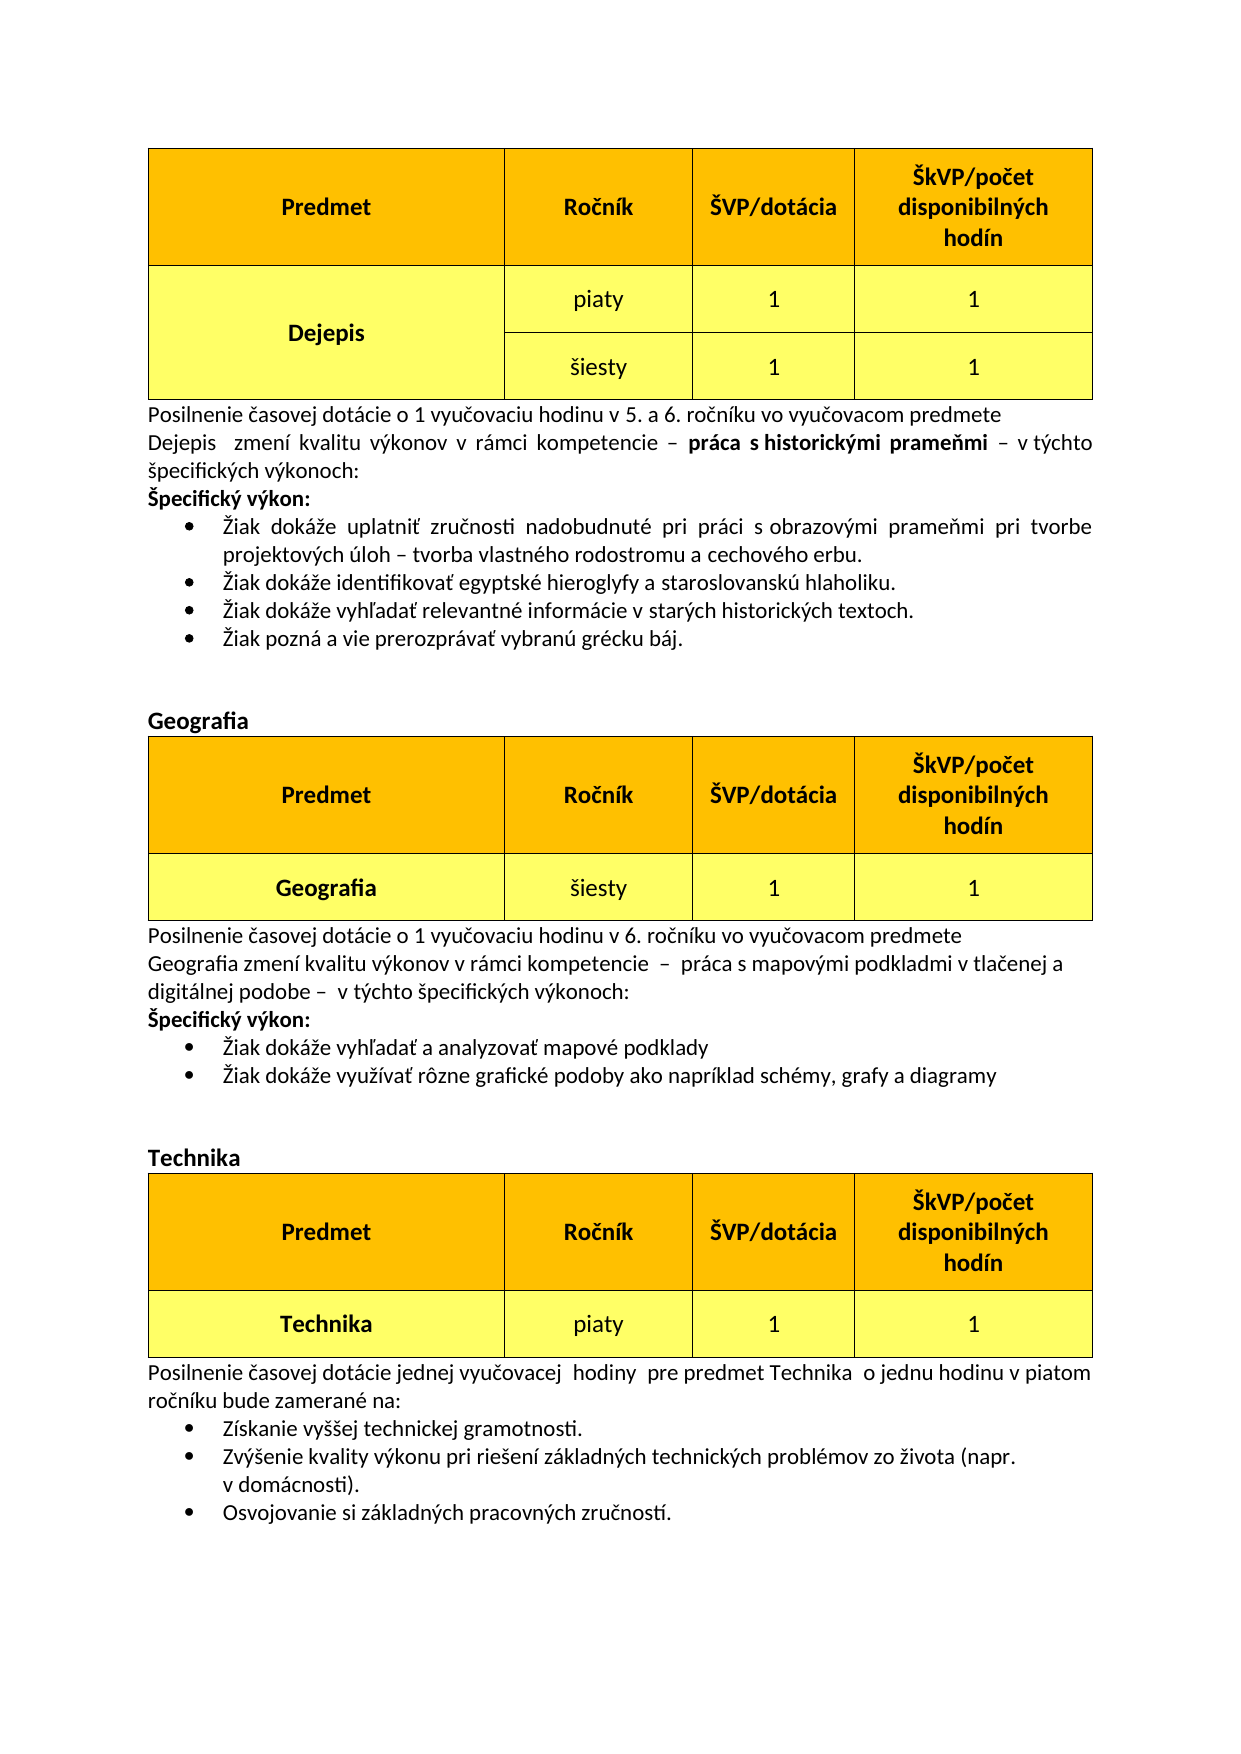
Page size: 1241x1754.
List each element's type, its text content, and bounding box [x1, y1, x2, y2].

text Geografia zmení kvalitu výkonov v rámci kompetencie – práca s mapovými podkladmi v tlačenej a digitálnej podobe – v týchto špecifických výkonoch: [148, 949, 1093, 1005]
table_header ŠVP/dotácia [693, 149, 854, 265]
table_header ŠkVP/počet disponibilných hodín [855, 737, 1092, 853]
table_header Ročník [505, 737, 692, 853]
table_header ŠVP/dotácia [693, 1174, 854, 1290]
text Geografia [148, 705, 1093, 736]
list Zvýšenie kvality výkonu pri riešení základných technických problémov zo života (napr. v domácnosti). [185, 1442, 1093, 1498]
text Posilnenie časovej dotácie jednej vyučovacej hodiny pre predmet Technika o jednu hodinu v piatom ročníku bude zamerané na: [148, 1358, 1093, 1414]
list Žiak dokáže vyhľadať a analyzovať mapové podklady [185, 1033, 1093, 1061]
table_cell Technika [149, 1291, 504, 1357]
table_cell šiesty [505, 854, 692, 920]
text Posilnenie časovej dotácie o 1 vyučovaciu hodinu v 5. a 6. ročníku vo vyučovacom predmete [148, 400, 1093, 428]
table_cell šiesty [505, 333, 692, 399]
table_cell 1 [693, 266, 854, 332]
table_cell Geografia [149, 854, 504, 920]
list Žiak dokáže využívať rôzne grafické podoby ako napríklad schémy, grafy a diagramy [185, 1061, 1093, 1089]
text Technika [148, 1142, 1093, 1173]
table_header Ročník [505, 1174, 692, 1290]
table_header Predmet [149, 149, 504, 265]
list Získanie vyššej technickej gramotnosti. [185, 1414, 1093, 1442]
table_cell 1 [855, 854, 1092, 920]
table_header Predmet [149, 1174, 504, 1290]
text Posilnenie časovej dotácie o 1 vyučovaciu hodinu v 6. ročníku vo vyučovacom predmete [148, 921, 1093, 949]
text Dejepis zmení kvalitu výkonov v rámci kompetencie – práca s historickými prameňmi – v týchto špecifických výkonoch: [148, 428, 1093, 484]
list Žiak pozná a vie prerozprávať vybranú grécku báj. [185, 624, 1093, 652]
table_cell 1 [693, 854, 854, 920]
table_cell 1 [855, 266, 1092, 332]
list Žiak dokáže uplatniť zručnosti nadobudnuté pri práci s obrazovými prameňmi pri tvorbe projektových úloh – tvorba vlastného rodostromu a cechového erbu. [185, 512, 1093, 568]
text Špecifický výkon: [148, 1005, 1093, 1033]
table_header ŠkVP/počet disponibilných hodín [855, 149, 1092, 265]
table_cell piaty [505, 266, 692, 332]
table_header ŠVP/dotácia [693, 737, 854, 853]
text Špecifický výkon: [148, 484, 1093, 512]
table_cell 1 [693, 333, 854, 399]
table_cell Dejepis [149, 266, 504, 399]
table_cell 1 [855, 333, 1092, 399]
table_header Predmet [149, 737, 504, 853]
table_cell piaty [505, 1291, 692, 1357]
list Osvojovanie si základných pracovných zručností. [185, 1498, 1093, 1526]
list Žiak dokáže identifikovať egyptské hieroglyfy a staroslovanskú hlaholiku. [185, 568, 1093, 596]
table_header ŠkVP/počet disponibilných hodín [855, 1174, 1092, 1290]
table_cell 1 [693, 1291, 854, 1357]
table_cell 1 [855, 1291, 1092, 1357]
table_header Ročník [505, 149, 692, 265]
list Žiak dokáže vyhľadať relevantné informácie v starých historických textoch. [185, 596, 1093, 624]
